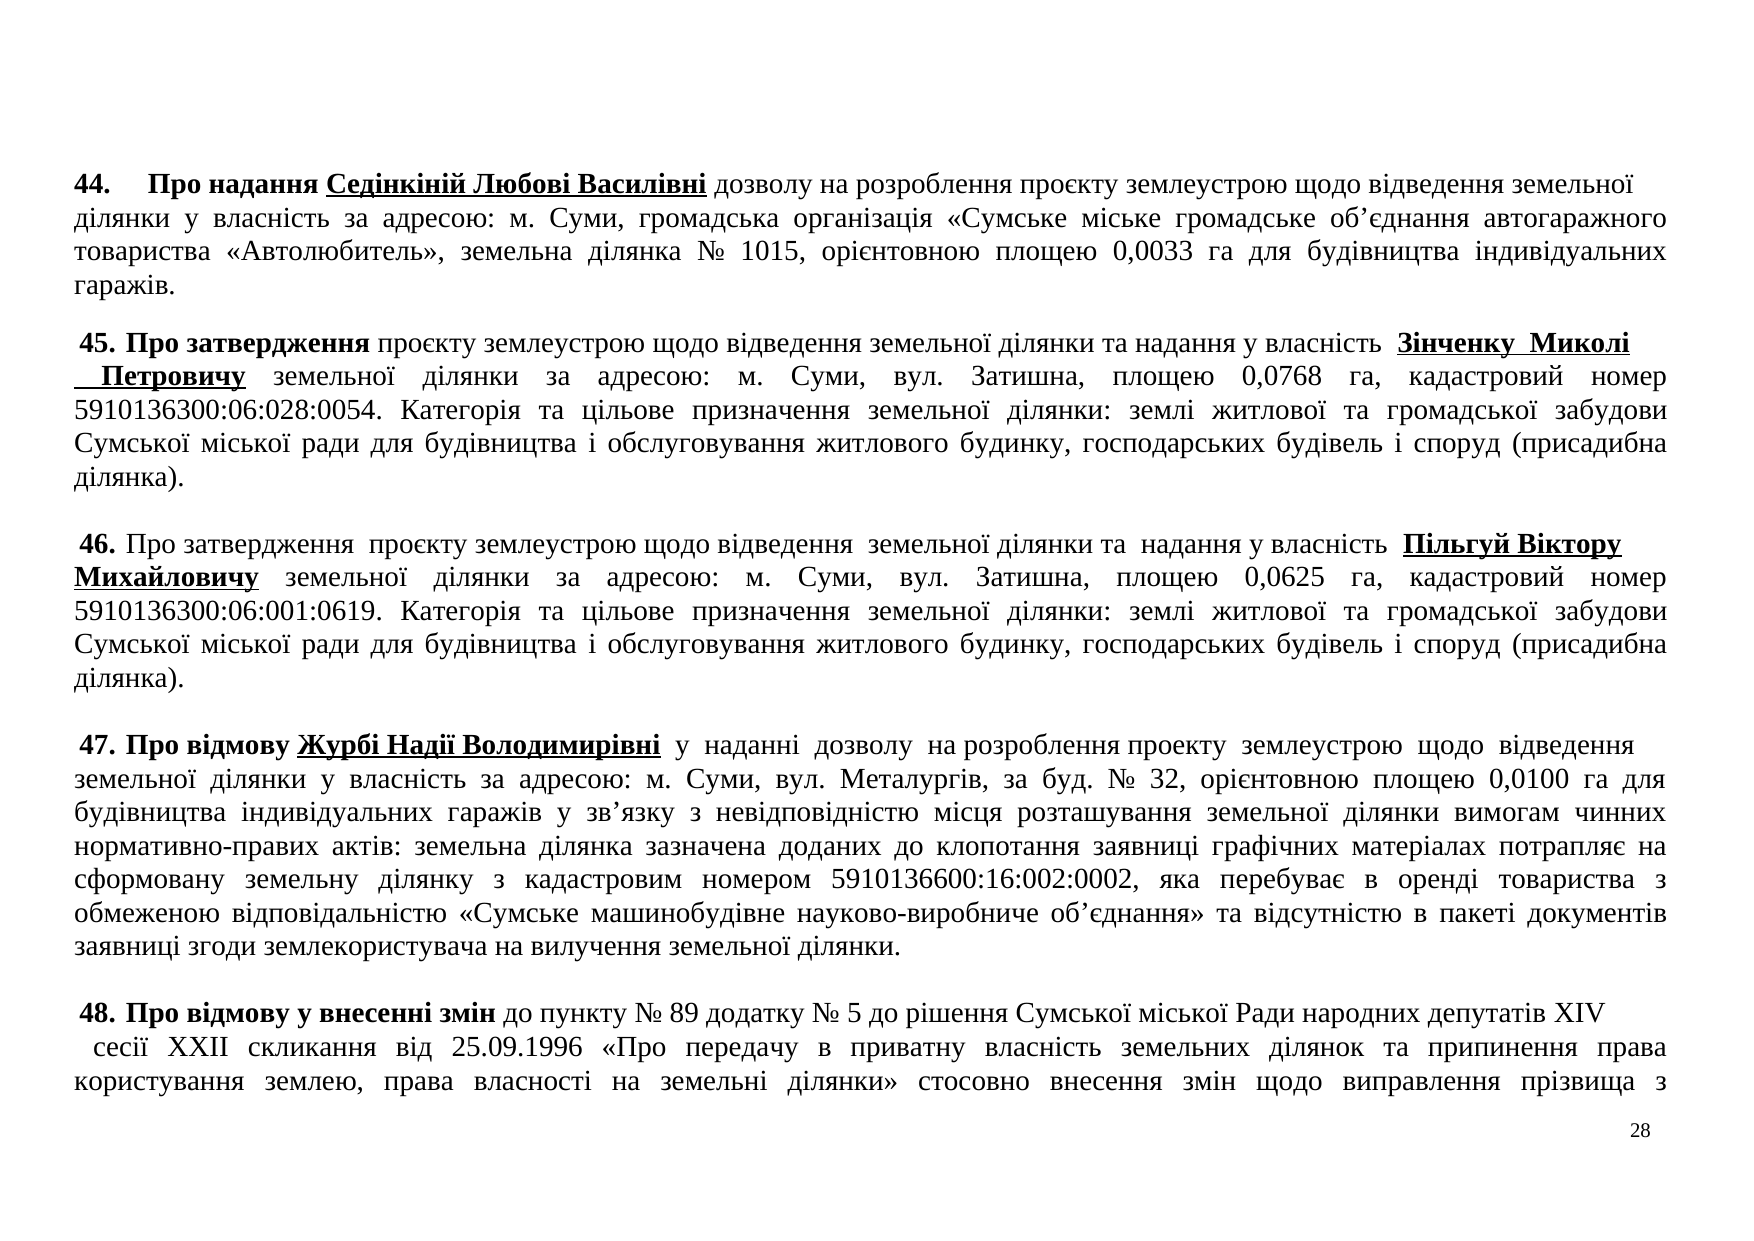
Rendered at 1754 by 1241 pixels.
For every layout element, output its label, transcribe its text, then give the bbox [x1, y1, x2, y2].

list Про відмову Журбі Надії Володимирівні у наданні дозволу на розроблення проекту землеустрою щодо відведення [79, 727, 1668, 761]
list Про затвердження проєкту землеустрою щодо відведення земельної ділянки та надання у власність Зінченку Миколі [79, 325, 1668, 358]
list Про затвердження проєкту землеустрою щодо відведення земельної ділянки та надання у власність Пільгуй Віктору [79, 526, 1668, 559]
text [74, 1029, 1668, 1096]
text Петровичу земельної ділянки за адресою: м. Суми, вул. Затишна, площею 0,0768 га, кадастровий номер 5910136300:06:028:0054. Категорія та цільове призначення земельної ділянки: землі житлової та громадської забудови Сумської міської ради для будівництва і обслуговування житлового будинку, господарських будівель і споруд (присадибна ділянка). [74, 358, 1668, 492]
list Про відмову у внесенні змін до пункту № 89 додатку № 5 до рішення Сумської міської Ради народних депутатів XIV [79, 996, 1668, 1029]
text ділянки у власність за адресою: м. Суми, громадська організація «Сумське міське громадське об’єднання автогаражного товариства «Автолюбитель», земельна ділянка № 1015, орієнтовною площею 0,0033 га для будівництва індивідуальних гаражів. [74, 200, 1668, 301]
text земельної ділянки у власність за адресою: м. Суми, вул. Металургів, за буд. № 32, орієнтовною площею 0,0100 га для будівництва індивідуальних гаражів у зв’язку з невідповідністю місця розташування земельної ділянки вимогам чинних нормативно-правих актів: земельна ділянка зазначена доданих до клопотання заявниці графічних матеріалах потрапляє на сформовану земельну ділянку з кадастровим номером 5910136600:16:002:0002, яка перебуває в оренді товариства з обмеженою відповідальністю «Сумське машинобудівне науково-виробниче об’єднання» та відсутністю в пакеті документів заявниці згоди землекористувача на вилучення земельної ділянки. [74, 761, 1668, 962]
list Про надання Седінкіній Любові Василівні дозволу на розроблення проєкту землеустрою щодо відведення земельної [74, 166, 1668, 200]
text Михайловичу земельної ділянки за адресою: м. Суми, вул. Затишна, площею 0,0625 га, кадастровий номер 5910136300:06:001:0619. Категорія та цільове призначення земельної ділянки: землі житлової та громадської забудови Сумської міської ради для будівництва і обслуговування житлового будинку, господарських будівель і споруд (присадибна ділянка). [74, 559, 1668, 694]
